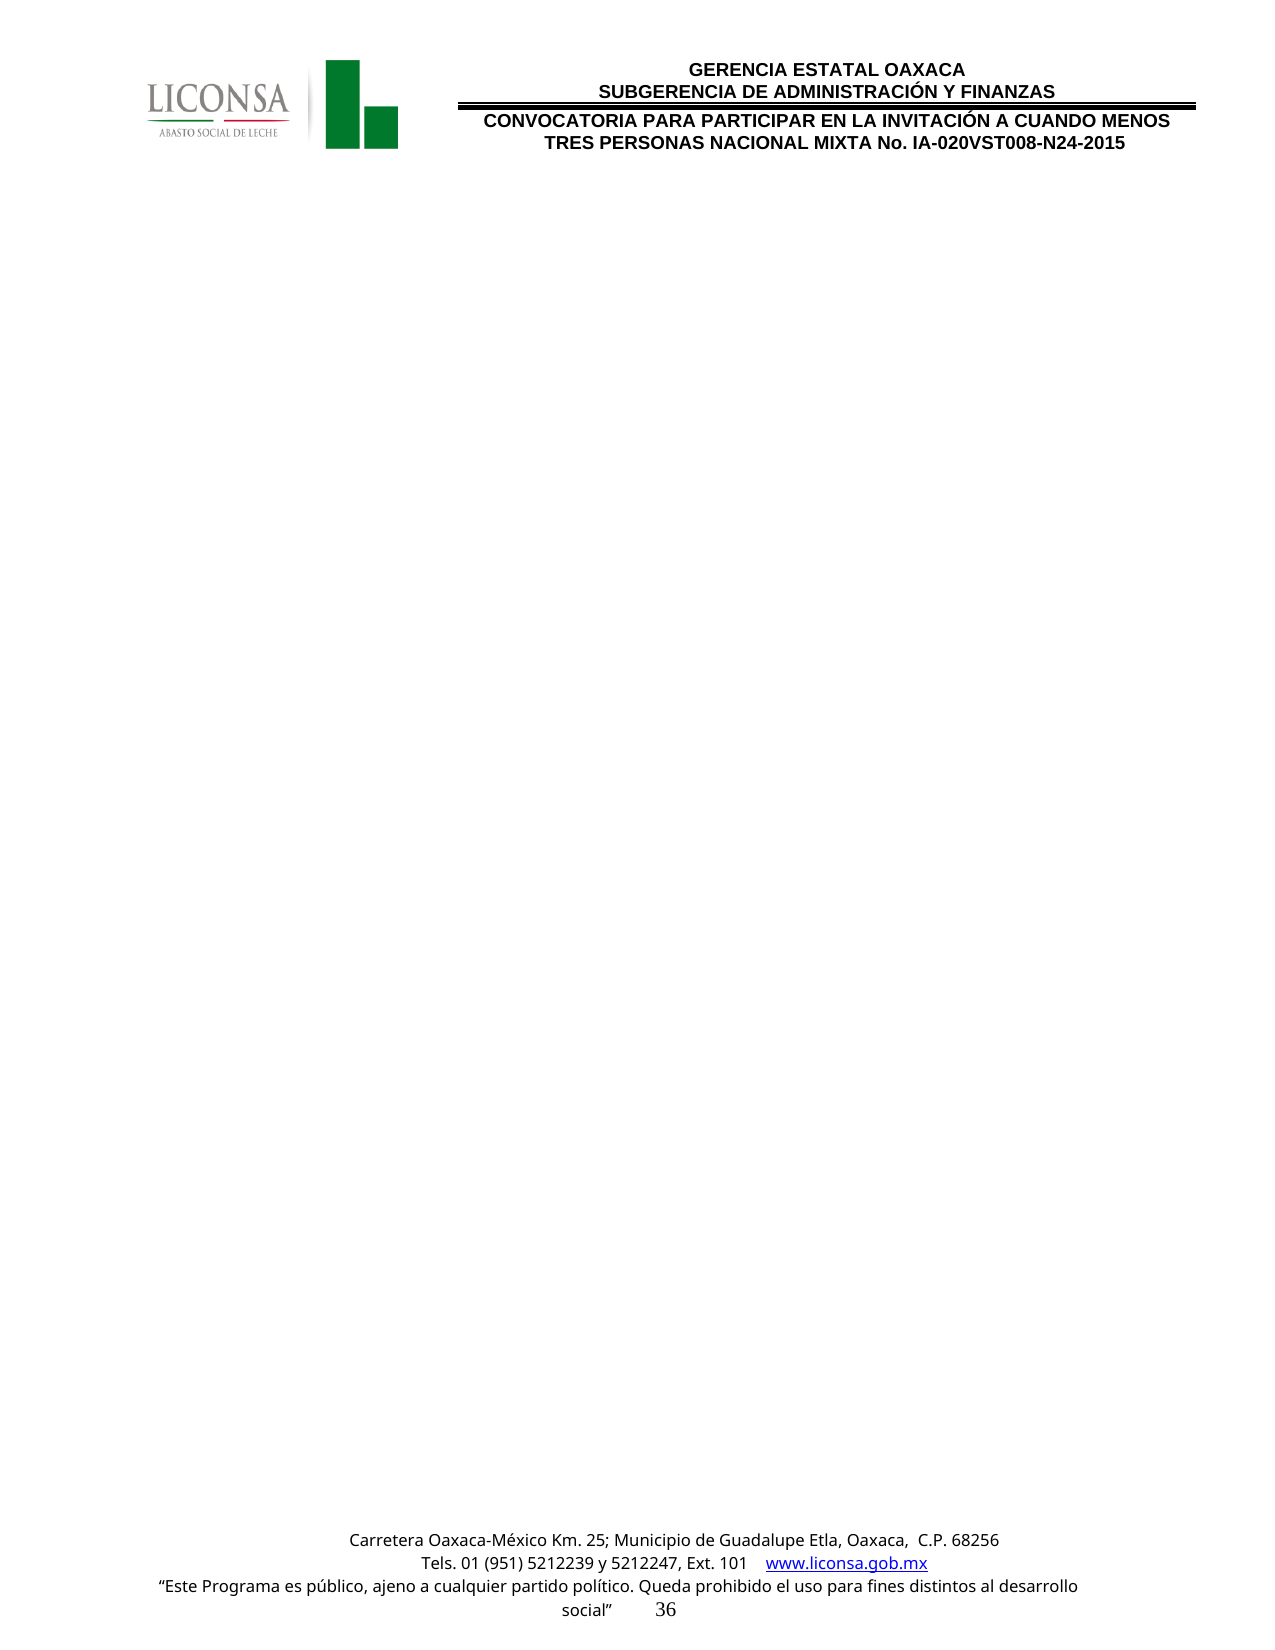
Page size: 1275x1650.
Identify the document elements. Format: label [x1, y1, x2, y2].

picture [147, 58, 398, 153]
